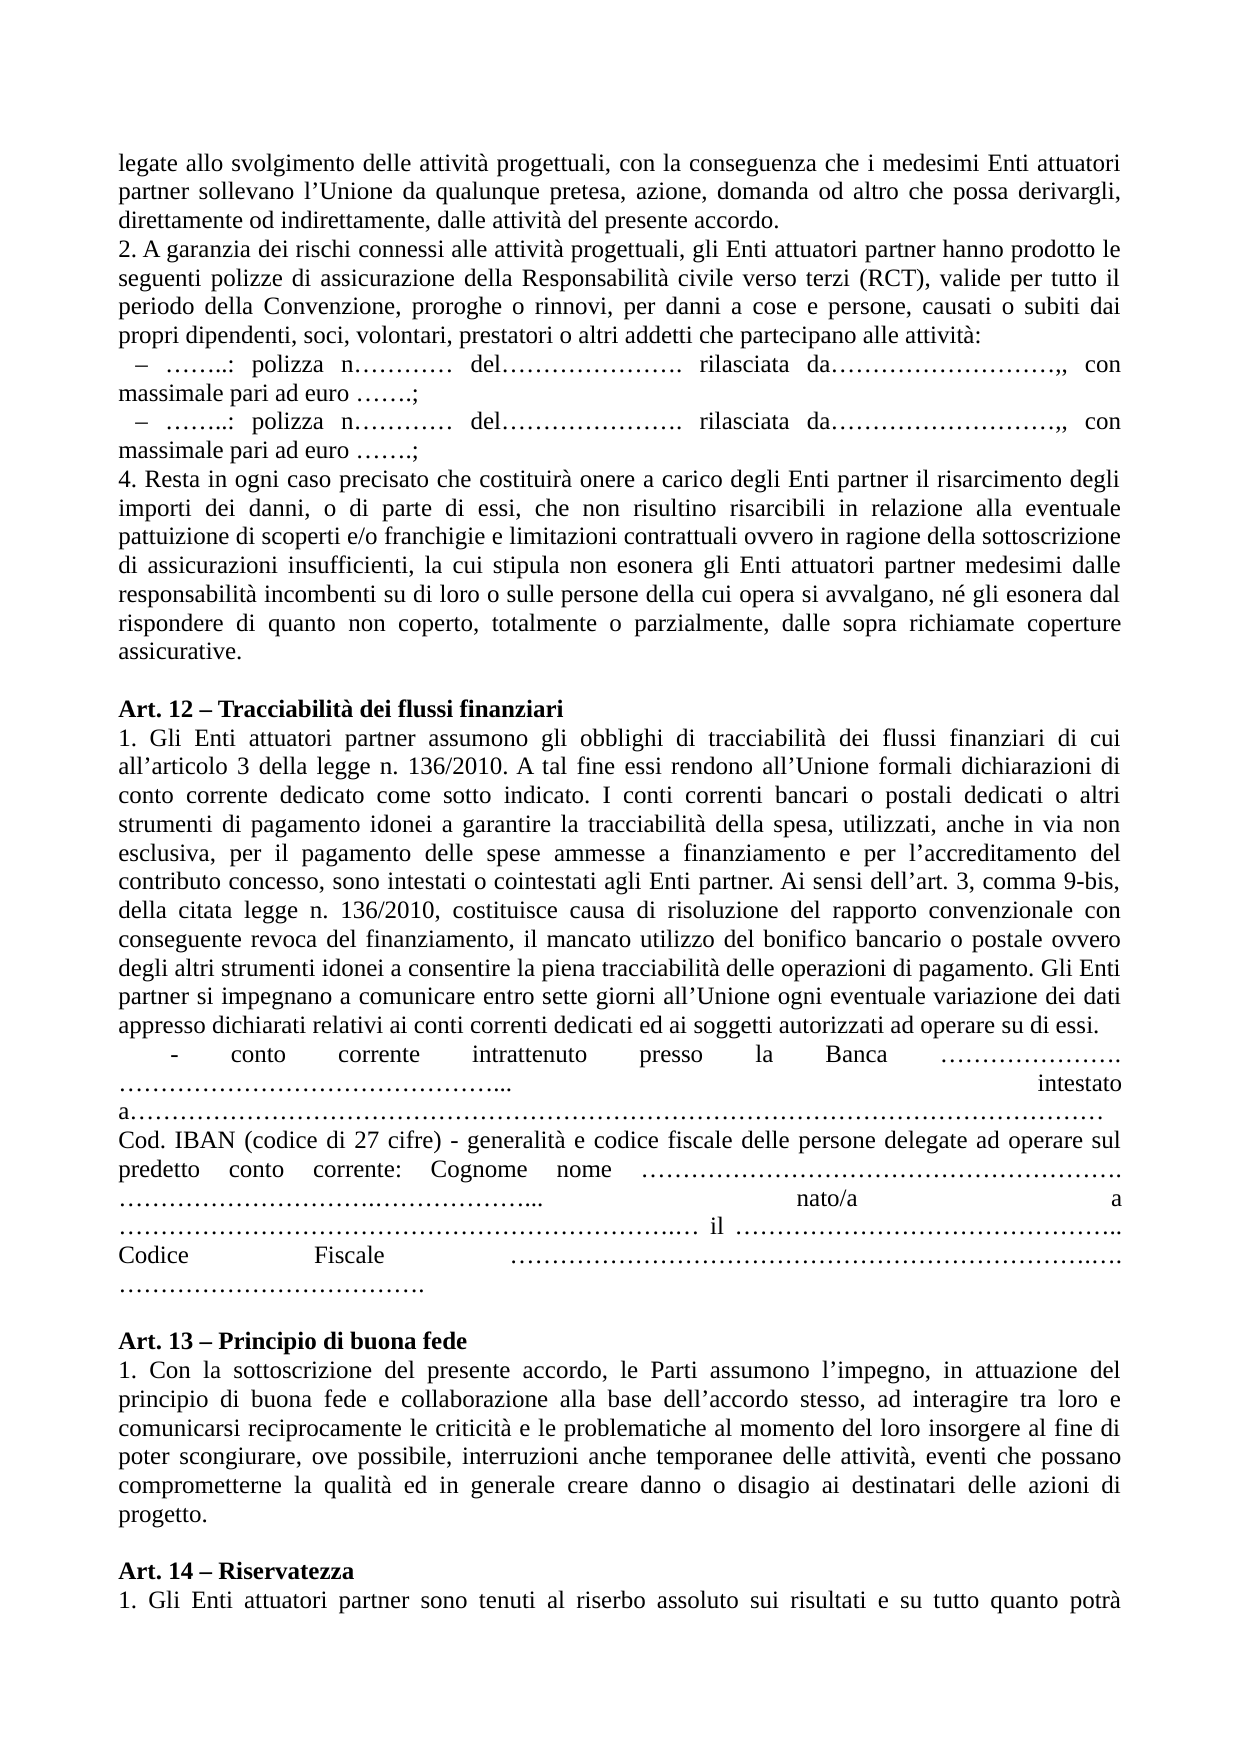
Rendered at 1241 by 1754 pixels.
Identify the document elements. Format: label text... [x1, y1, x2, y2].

text 1. Gli Enti attuatori partner assumono gli obblighi di tracciabilità dei flussi finanziari di cui all’articolo 3 della legge n. 136/2010. A tal fine essi rendono all’Unione formali dichiarazioni di conto corrente dedicato come sotto indicato. I conti correnti bancari o postali dedicati o altri strumenti di pagamento idonei a garantire la tracciabilità della spesa, utilizzati, anche in via non esclusiva, per il pagamento delle spese ammesse a finanziamento e per l’accreditamento del contributo concesso, sono intestati o cointestati agli Enti partner. Ai sensi dell’art. 3, comma 9-bis, della citata legge n. 136/2010, costituisce causa di risoluzione del rapporto convenzionale con conseguente revoca del finanziamento, il mancato utilizzo del bonifico bancario o postale ovvero degli altri strumenti idonei a consentire la piena tracciabilità delle operazioni di pagamento. Gli Enti partner si impegnano a comunicare entro sette giorni all’Unione ogni eventuale variazione dei dati appresso dichiarati relativi ai conti correnti dedicati ed ai soggetti autorizzati ad operare su di essi. [118, 723, 1122, 1039]
text – ……..: polizza n………… del…………………. rilasciata da………………………,, con massimale pari ad euro …….; [118, 349, 1122, 406]
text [118, 1585, 1122, 1614]
text Art. 13 – Principio di buona fede [118, 1326, 1122, 1355]
text – ……..: polizza n………… del…………………. rilasciata da………………………,, con massimale pari ad euro …….; [118, 406, 1122, 464]
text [118, 148, 1122, 234]
text Art. 12 – Tracciabilità dei flussi finanziari [118, 694, 1122, 723]
text Art. 14 – Riservatezza [118, 1556, 1122, 1585]
text 1. Con la sottoscrizione del presente accordo, le Parti assumono l’impegno, in attuazione del principio di buona fede e collaborazione alla base dell’accordo stesso, ad interagire tra loro e comunicarsi reciprocamente le criticità e le problematiche al momento del loro insorgere al fine di poter scongiurare, ove possibile, interruzioni anche temporanee delle attività, eventi che possano comprometterne la qualità ed in generale creare danno o disagio ai destinatari delle azioni di progetto. [118, 1355, 1122, 1528]
text 2. A garanzia dei rischi connessi alle attività progettuali, gli Enti attuatori partner hanno prodotto le seguenti polizze di assicurazione della Responsabilità civile verso terzi (RCT), valide per tutto il periodo della Convenzione, proroghe o rinnovi, per danni a cose e persone, causati o subiti dai propri dipendenti, soci, volontari, prestatori o altri addetti che partecipano alle attività: [118, 234, 1122, 349]
text - conto corrente intrattenuto presso la Banca ………………….………………………………………... intestato a……………………………………………………………………………………………………… Cod. IBAN (codice di 27 cifre) - generalità e codice fiscale delle persone delegate ad operare sul predetto conto corrente: Cognome nome ………………………………………………….………………………….………………... nato/a a ………………………………………………………….… il ……………………………………….. Codice Fiscale …………………………………………………………….….………………………………. [118, 1039, 1122, 1298]
text 4. Resta in ogni caso precisato che costituirà onere a carico degli Enti partner il risarcimento degli importi dei danni, o di parte di essi, che non risultino risarcibili in relazione alla eventuale pattuizione di scoperti e/o franchigie e limitazioni contrattuali ovvero in ragione della sottoscrizione di assicurazioni insufficienti, la cui stipula non esonera gli Enti attuatori partner medesimi dalle responsabilità incombenti su di loro o sulle persone della cui opera si avvalgano, né gli esonera dal rispondere di quanto non coperto, totalmente o parzialmente, dalle sopra richiamate coperture assicurative. [118, 464, 1122, 665]
